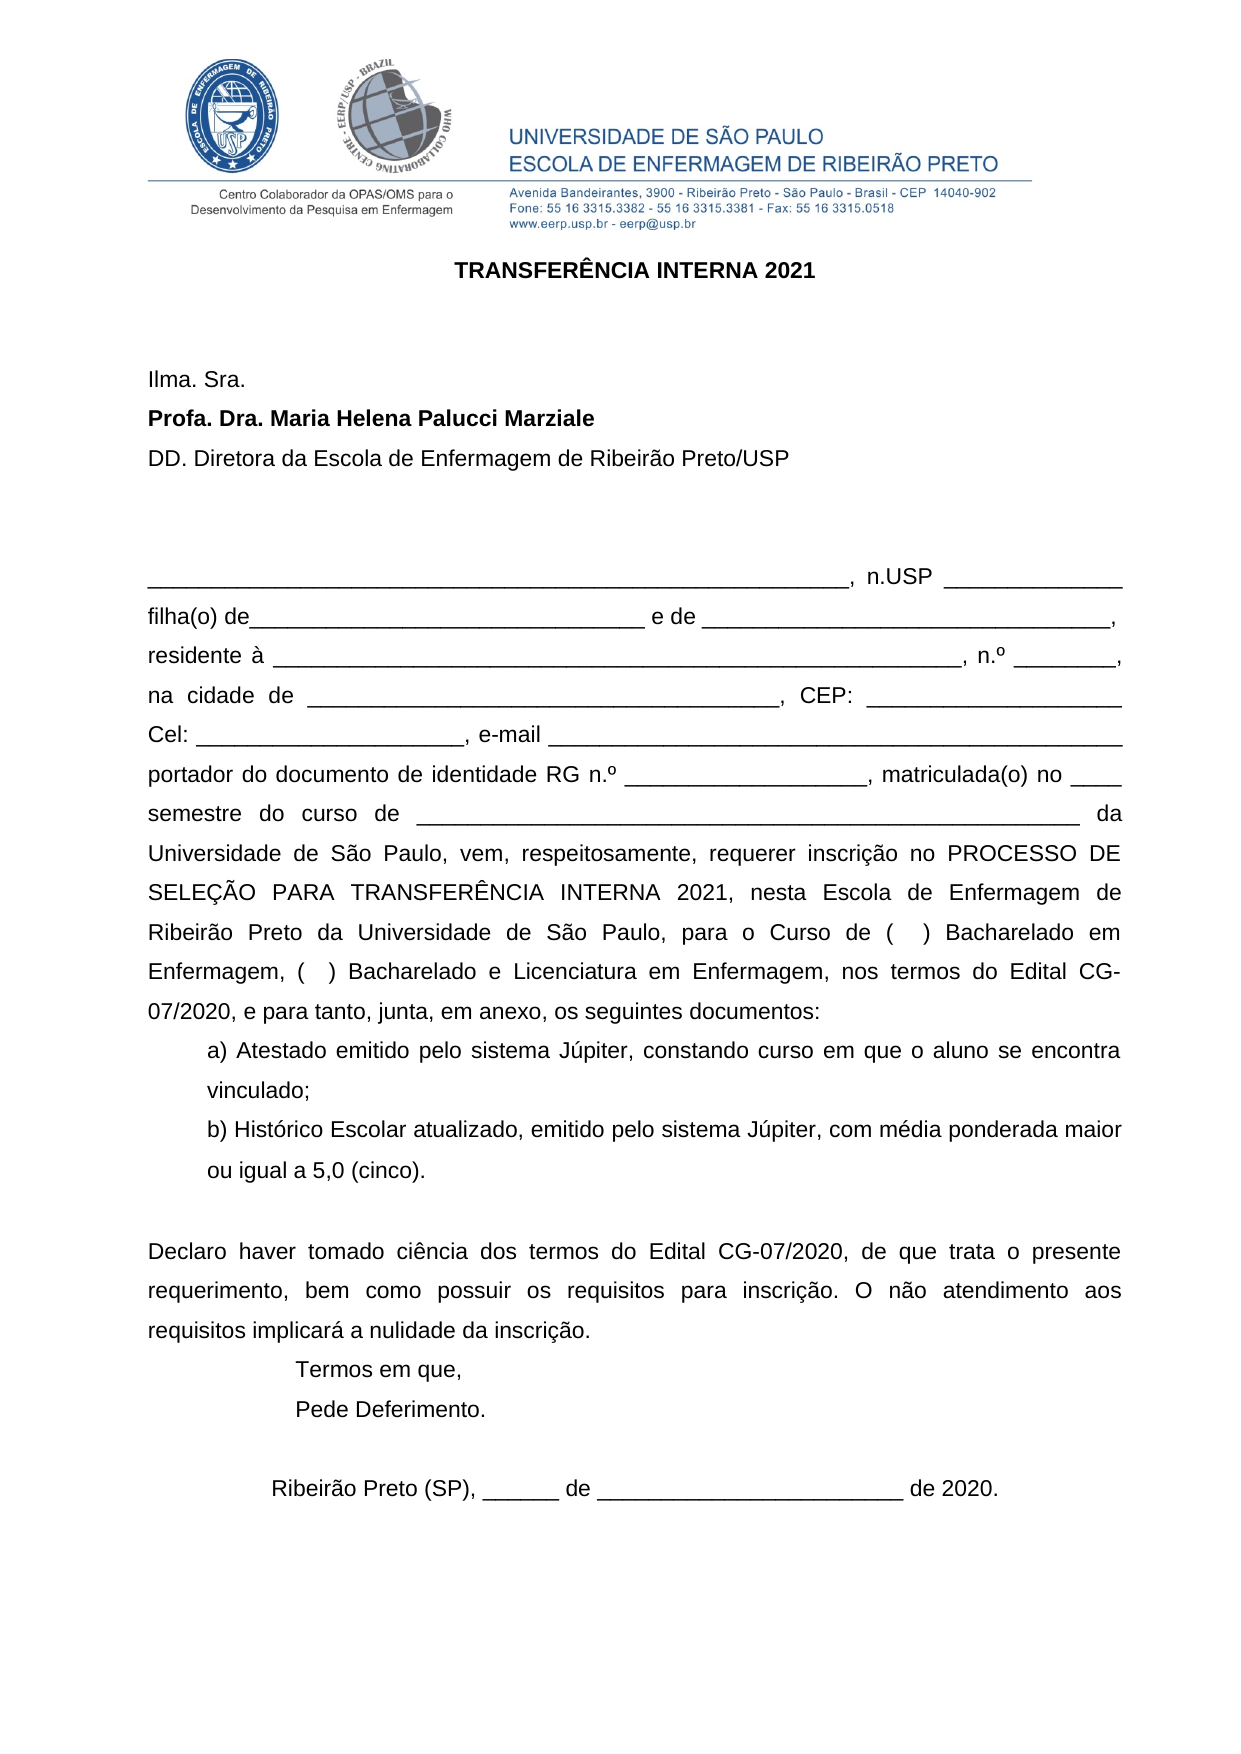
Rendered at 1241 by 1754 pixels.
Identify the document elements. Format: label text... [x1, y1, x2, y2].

picture [147, 59, 1033, 230]
text Pede Deferimento. [221, 1396, 1122, 1422]
text Ribeirão Preto (SP), ______ de ________________________ de 2020. [148, 1475, 1122, 1501]
text Declaro haver tomado ciência dos termos do Edital CG-07/2020, de que trata o presente requerimento, bem como possuir os requisitos para inscrição. O não atendimento aos requisitos implicará a nulidade da inscrição. [148, 1238, 1122, 1343]
text Profa. Dra. Maria Helena Palucci Marziale [148, 405, 1122, 432]
text residente à ______________________________________________________, n.º ________, na cidade de _____________________________________, CEP: ____________________ Cel: _____________________, e-mail _____________________________________________ portador do documento de identidade RG n.º ___________________, matriculada(o) no ____ semestre do curso de ____________________________________________________ da Universidade de São Paulo, vem, respeitosamente, requerer inscrição no PROCESSO DE SELEÇÃO PARA TRANSFERÊNCIA INTERNA 2021, nesta Escola de Enfermagem de Ribeirão Preto da Universidade de São Paulo, para o Curso de ( ) Bacharelado em Enfermagem, ( ) Bacharelado e Licenciatura em Enfermagem, nos termos do Edital CG-07/2020, e para tanto, junta, em anexo, os seguintes documentos: [148, 642, 1122, 1024]
text b) Histórico Escolar atualizado, emitido pelo sistema Júpiter, com média ponderada maior ou igual a 5,0 (cinco). [207, 1116, 1122, 1184]
text Termos em que, [221, 1356, 1122, 1383]
text DD. Diretora da Escola de Enfermagem de Ribeirão Preto/USP [148, 445, 1122, 471]
text Ilma. Sra. [148, 366, 1122, 392]
text _______________________________________________________, n.USP ______________ filha(o) de_______________________________ e de ________________________________, [148, 563, 1122, 629]
text a) Atestado emitido pelo sistema Júpiter, constando curso em que o aluno se encontra vinculado; [207, 1037, 1122, 1103]
subtitle TRANSFERÊNCIA INTERNA 2021 [148, 257, 1122, 284]
